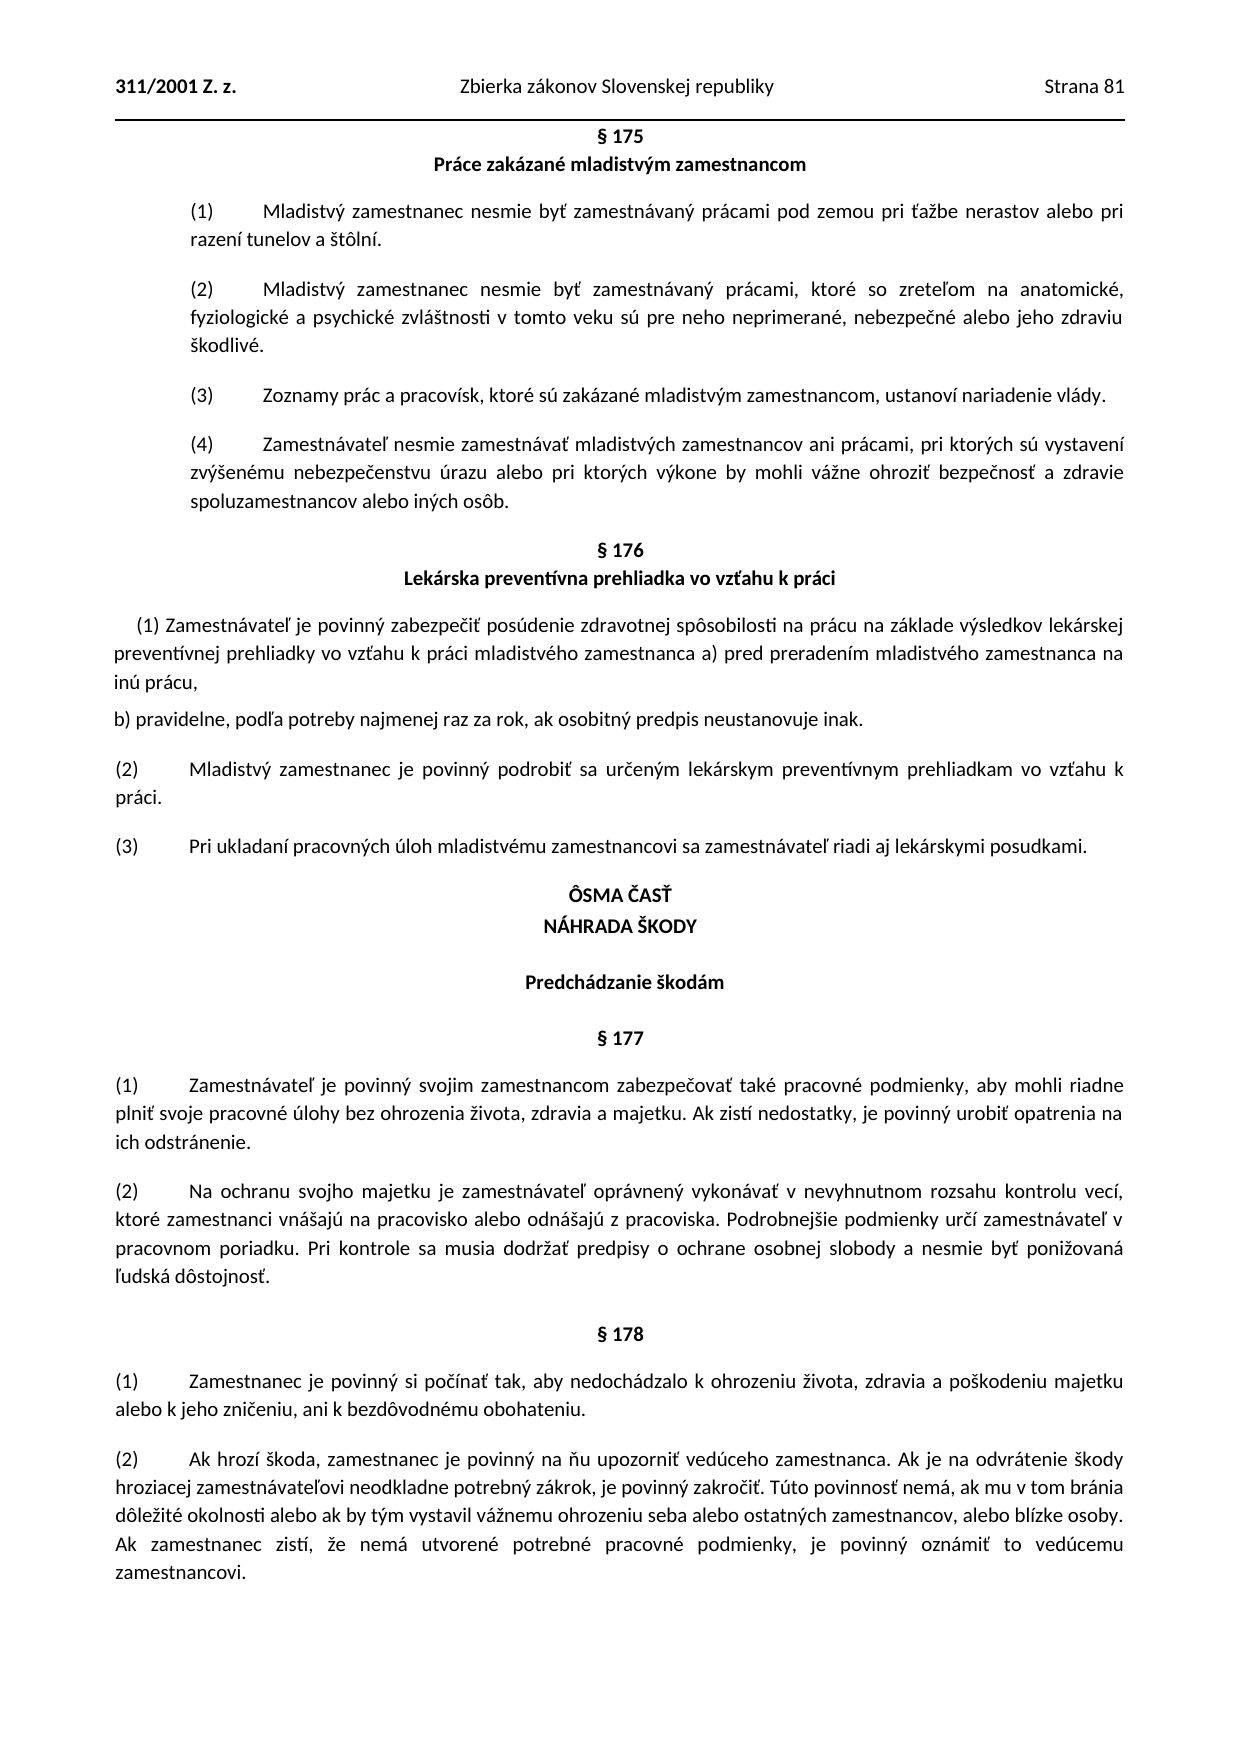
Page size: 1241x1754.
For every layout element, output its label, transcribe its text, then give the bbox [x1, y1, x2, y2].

list Mladistvý zamestnanec nesmie byť zamestnávaný prácami pod zemou pri ťažbe nerastov alebo pri razení tunelov a štôlní. [190, 198, 1125, 252]
list Ak hrozí škoda, zamestnanec je povinný na ňu upozorniť vedúceho zamestnanca. Ak je na odvrátenie škody hroziacej zamestnávateľovi neodkladne potrebný zákrok, je povinný zakročiť. Túto povinnosť nemá, ak mu v tom bránia dôležité okolnosti alebo ak by tým vystavil vážnemu ohrozeniu seba alebo ostatných zamestnancov, alebo blízke osoby. Ak zamestnanec zistí, že nemá utvorené potrebné pracovné podmienky, je povinný oznámiť to vedúcemu zamestnancovi. [115, 1446, 1125, 1585]
text NÁHRADA ŠKODY [126, 913, 1114, 939]
text § 176 [126, 537, 1114, 562]
list Mladistvý zamestnanec je povinný podrobiť sa určeným lekárskym preventívnym prehliadkam vo vzťahu k práci. [115, 756, 1125, 810]
text § 175 [126, 101, 1114, 148]
list Zoznamy prác a pracovísk, ktoré sú zakázané mladistvým zamestnancom, ustanoví nariadenie vlády. [190, 382, 1125, 407]
list Na ochranu svojho majetku je zamestnávateľ oprávnený vykonávať v nevyhnutnom rozsahu kontrolu vecí, ktoré zamestnanci vnášajú na pracovisko alebo odnášajú z pracoviska. Podrobnejšie podmienky určí zamestnávateľ v pracovnom poriadku. Pri kontrole sa musia dodržať predpisy o ochrane osobnej slobody a nesmie byť ponižovaná ľudská dôstojnosť. [115, 1178, 1125, 1289]
text b) pravidelne, podľa potreby najmenej raz za rok, ak osobitný predpis neustanovuje inak. [113, 707, 1125, 732]
text (1) Zamestnávateľ je povinný zabezpečiť posúdenie zdravotnej spôsobilosti na prácu na základe výsledkov lekárskej preventívnej prehliadky vo vzťahu k práci mladistvého zamestnanca a) pred preradením mladistvého zamestnanca na inú prácu, [113, 612, 1125, 694]
text § 177 [126, 1025, 1114, 1051]
text Lekárska preventívna prehliadka vo vzťahu k práci [126, 565, 1114, 591]
text § 178 [126, 1321, 1114, 1347]
list Zamestnávateľ nesmie zamestnávať mladistvých zamestnancov ani prácami, pri ktorých sú vystavení zvýšenému nebezpečenstvu úrazu alebo pri ktorých výkone by mohli vážne ohroziť bezpečnosť a zdravie spoluzamestnancov alebo iných osôb. [190, 431, 1125, 513]
text ÔSMA ČASŤ [126, 883, 1114, 908]
text Predchádzanie škodám [126, 969, 1123, 994]
list Mladistvý zamestnanec nesmie byť zamestnávaný prácami, ktoré so zreteľom na anatomické, fyziologické a psychické zvláštnosti v tomto veku sú pre neho neprimerané, nebezpečné alebo jeho zdraviu škodlivé. [190, 276, 1125, 358]
text Práce zakázané mladistvým zamestnancom [126, 151, 1114, 177]
list Pri ukladaní pracovných úloh mladistvému zamestnancovi sa zamestnávateľ riadi aj lekárskymi posudkami. [115, 833, 1125, 859]
list Zamestnávateľ je povinný svojim zamestnancom zabezpečovať také pracovné podmienky, aby mohli riadne plniť svoje pracovné úlohy bez ohrozenia života, zdravia a majetku. Ak zistí nedostatky, je povinný urobiť opatrenia na ich odstránenie. [115, 1072, 1125, 1154]
list Zamestnanec je povinný si počínať tak, aby nedochádzalo k ohrozeniu života, zdravia a poškodeniu majetku alebo k jeho zničeniu, ani k bezdôvodnému obohateniu. [115, 1368, 1125, 1422]
